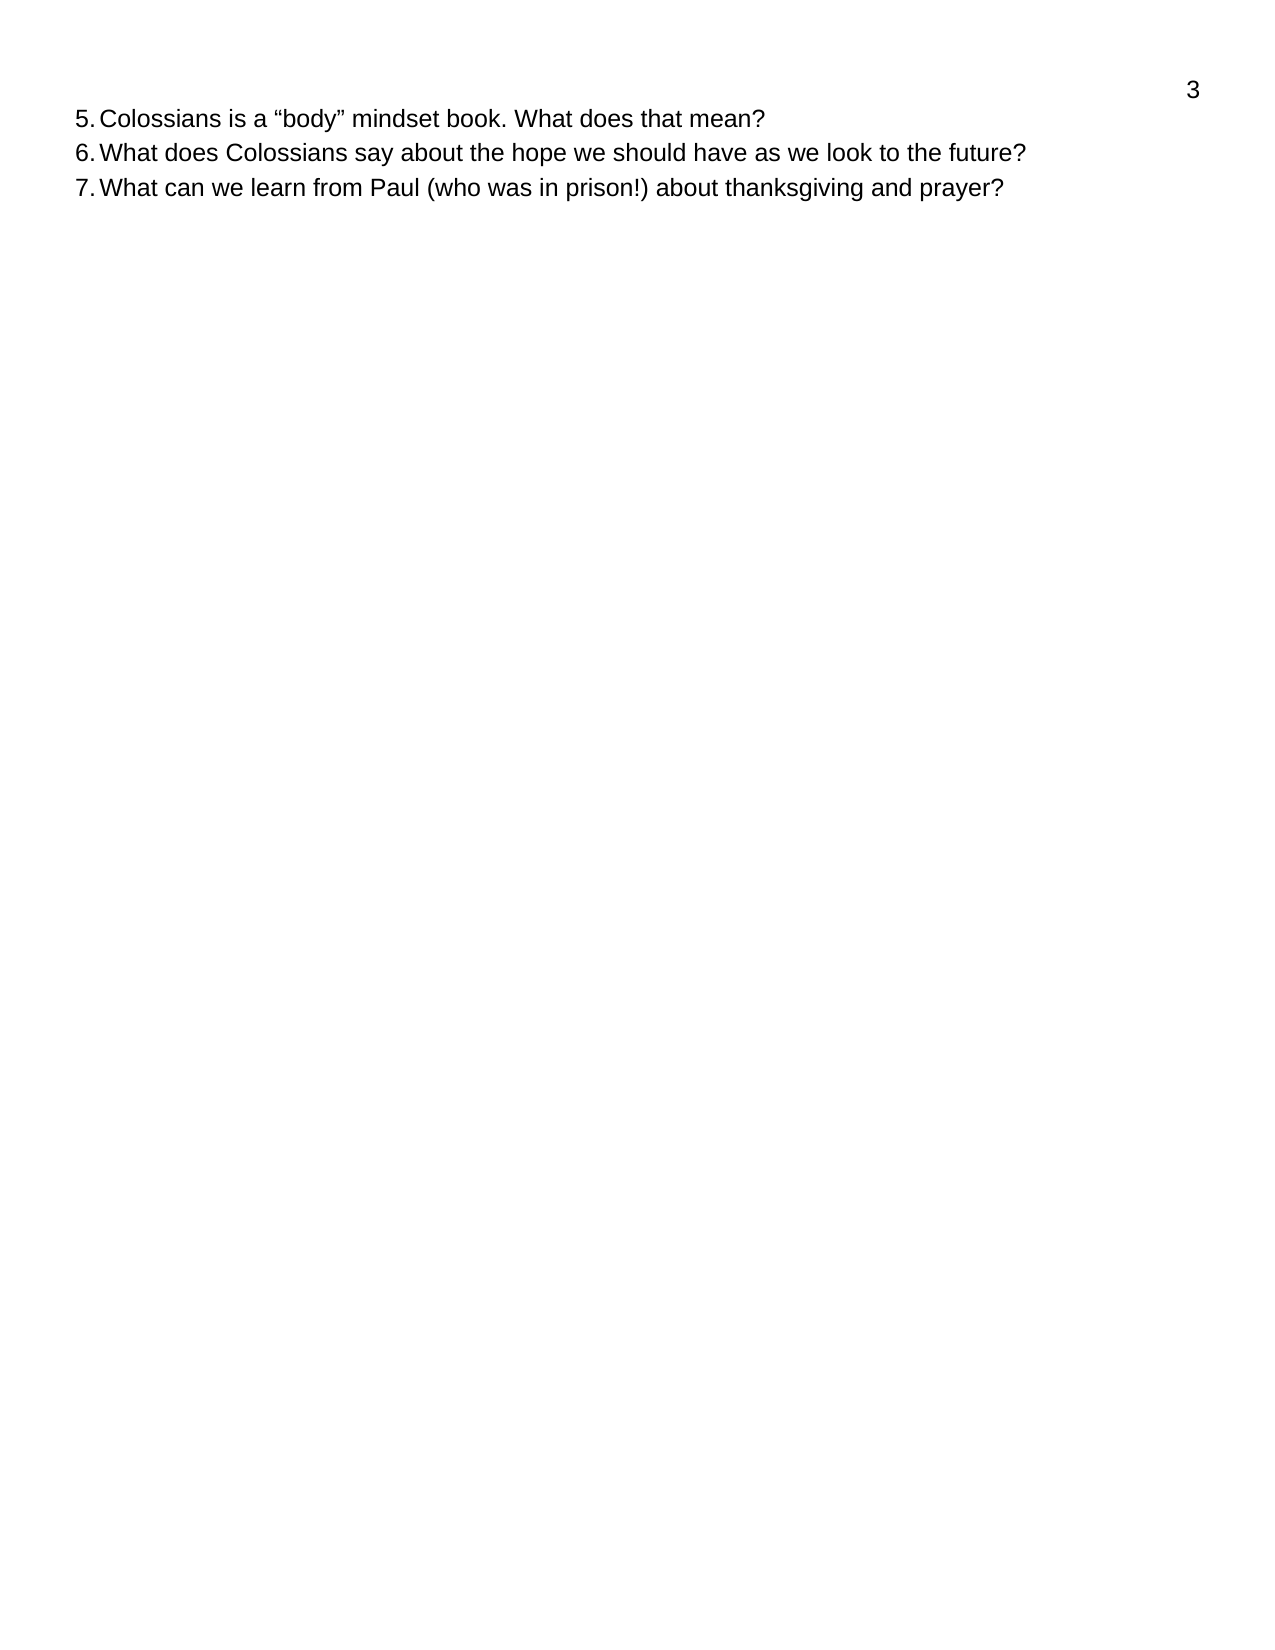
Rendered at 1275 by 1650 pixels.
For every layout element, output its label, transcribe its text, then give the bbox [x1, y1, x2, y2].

list What can we learn from Paul (who was in prison!) about thanksgiving and prayer? [75, 173, 1200, 201]
list What does Colossians say about the hope we should have as we look to the future? [75, 138, 1200, 167]
list Colossians is a “body” mindset book. What does that mean? [75, 104, 1200, 132]
